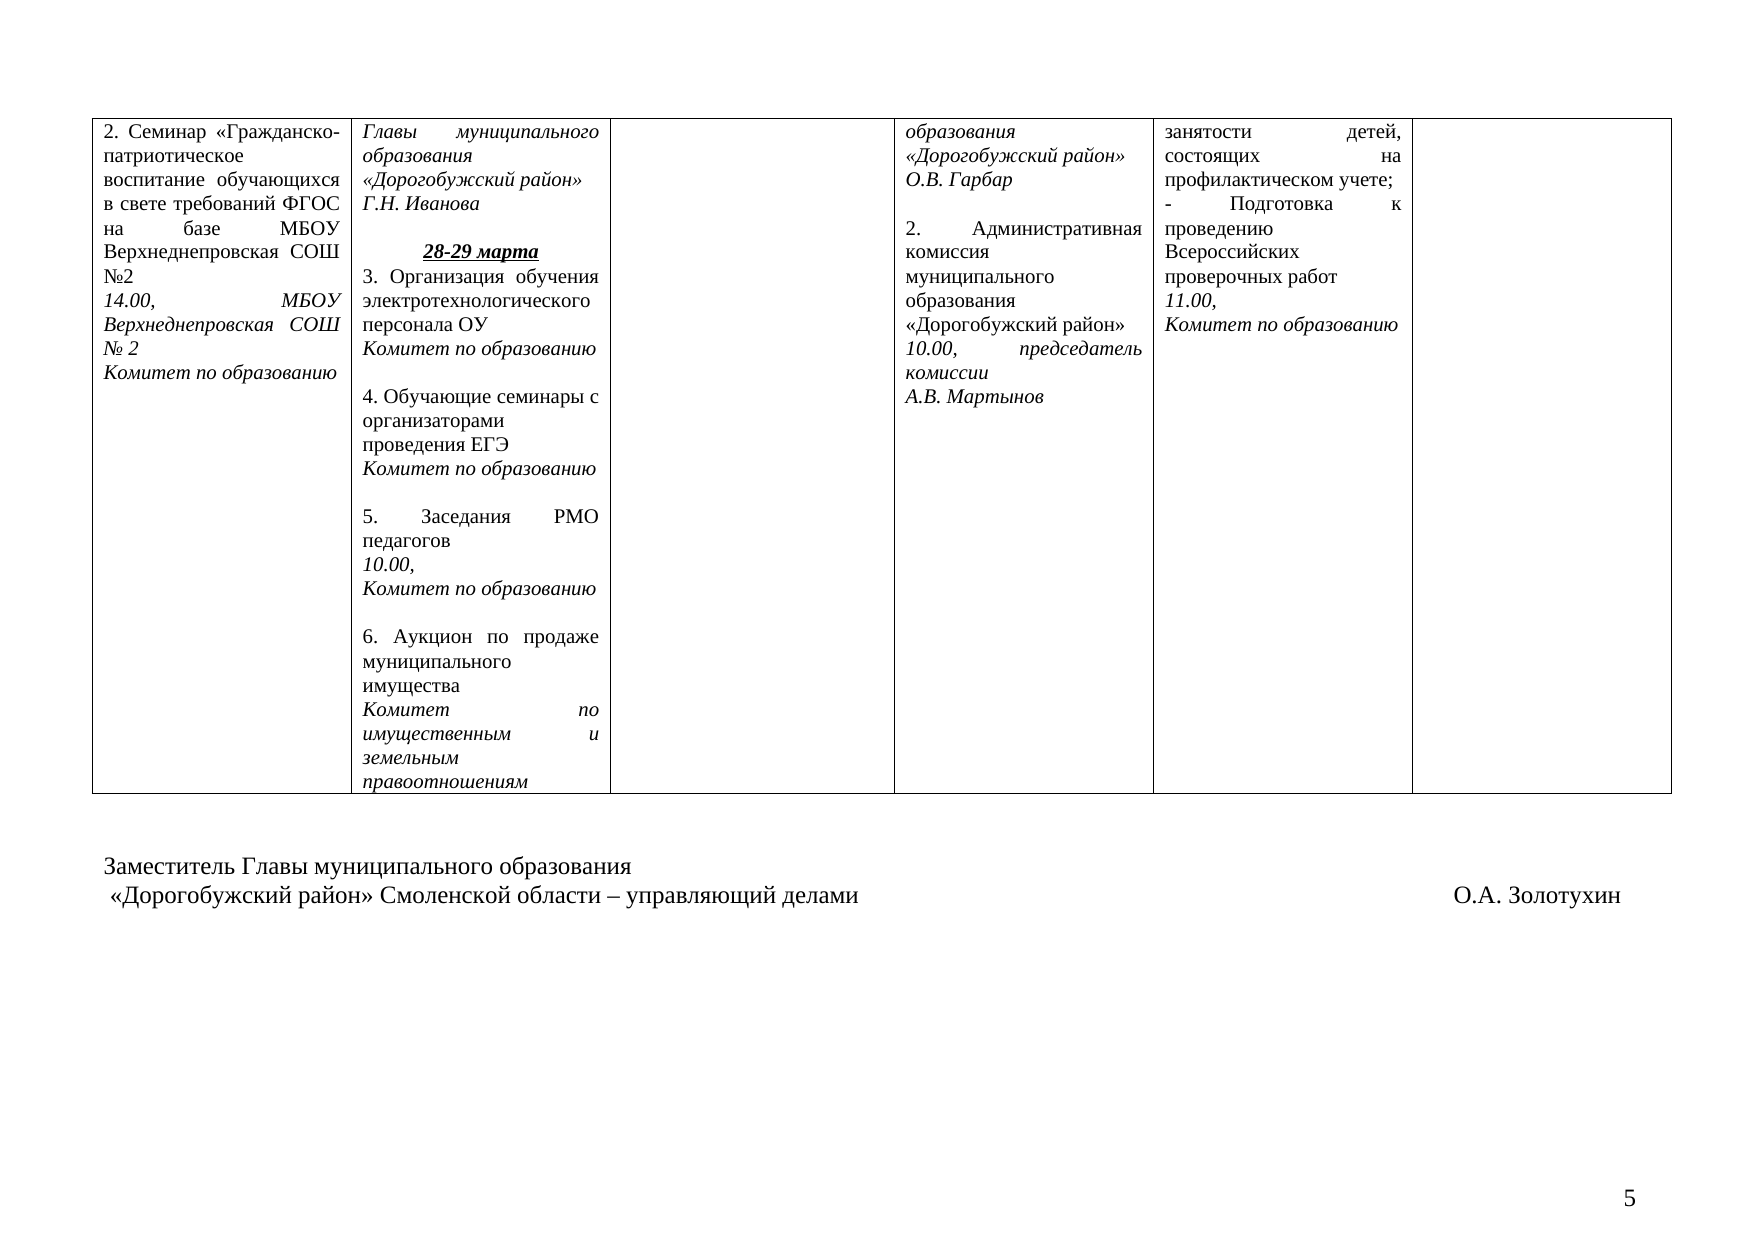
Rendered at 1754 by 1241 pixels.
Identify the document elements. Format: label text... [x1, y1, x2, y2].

table_cell [1413, 119, 1671, 793]
text «Дорогобужский район» Смоленской области – управляющий делами О.А. Золотухин [103, 880, 1636, 938]
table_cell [93, 119, 351, 793]
text Заместитель Главы муниципального образования [103, 851, 1636, 880]
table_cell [352, 119, 610, 793]
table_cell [1154, 119, 1412, 793]
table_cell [611, 119, 894, 793]
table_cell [895, 119, 1153, 793]
